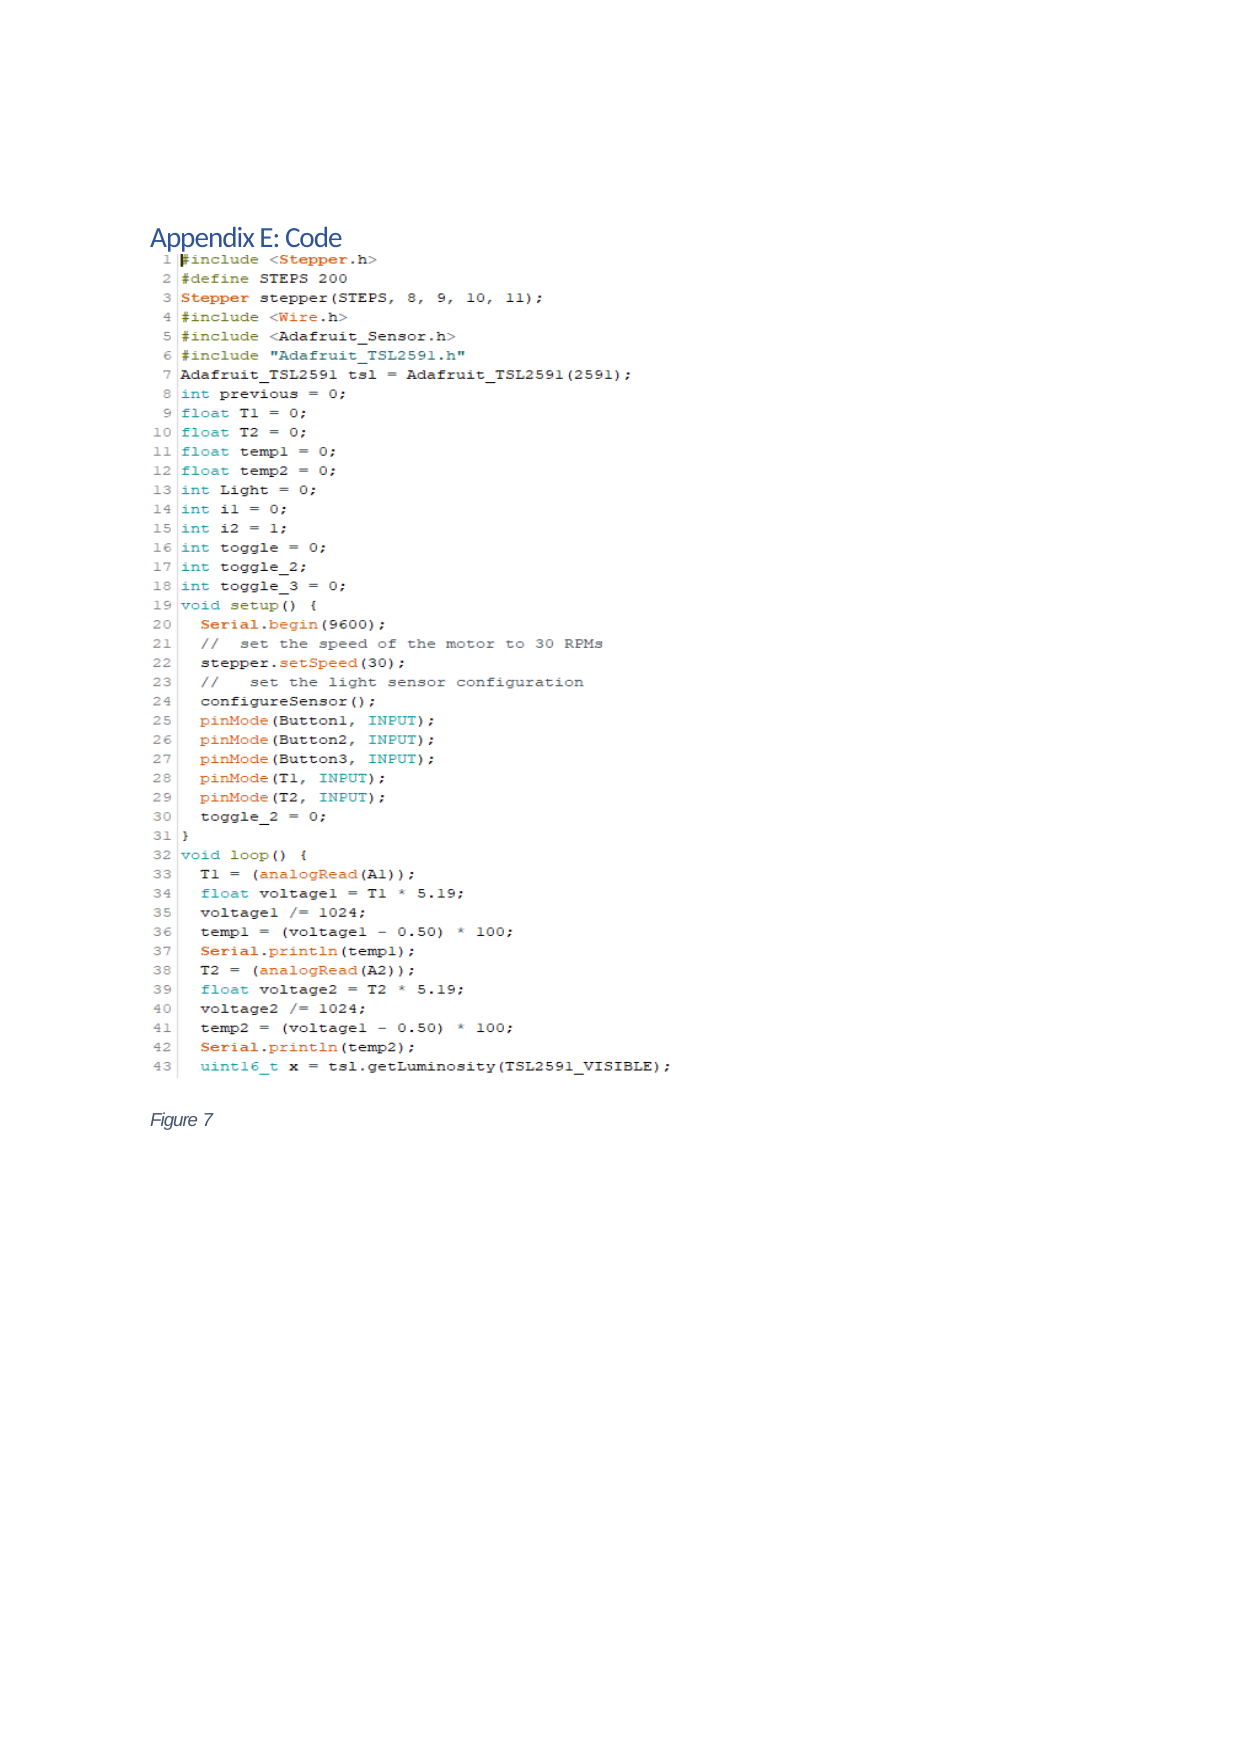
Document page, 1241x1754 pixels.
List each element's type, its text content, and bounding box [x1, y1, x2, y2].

text Figure [150, 1108, 1090, 1130]
subtitle Appendix E: Code [150, 219, 1090, 255]
picture [150, 254, 874, 1078]
